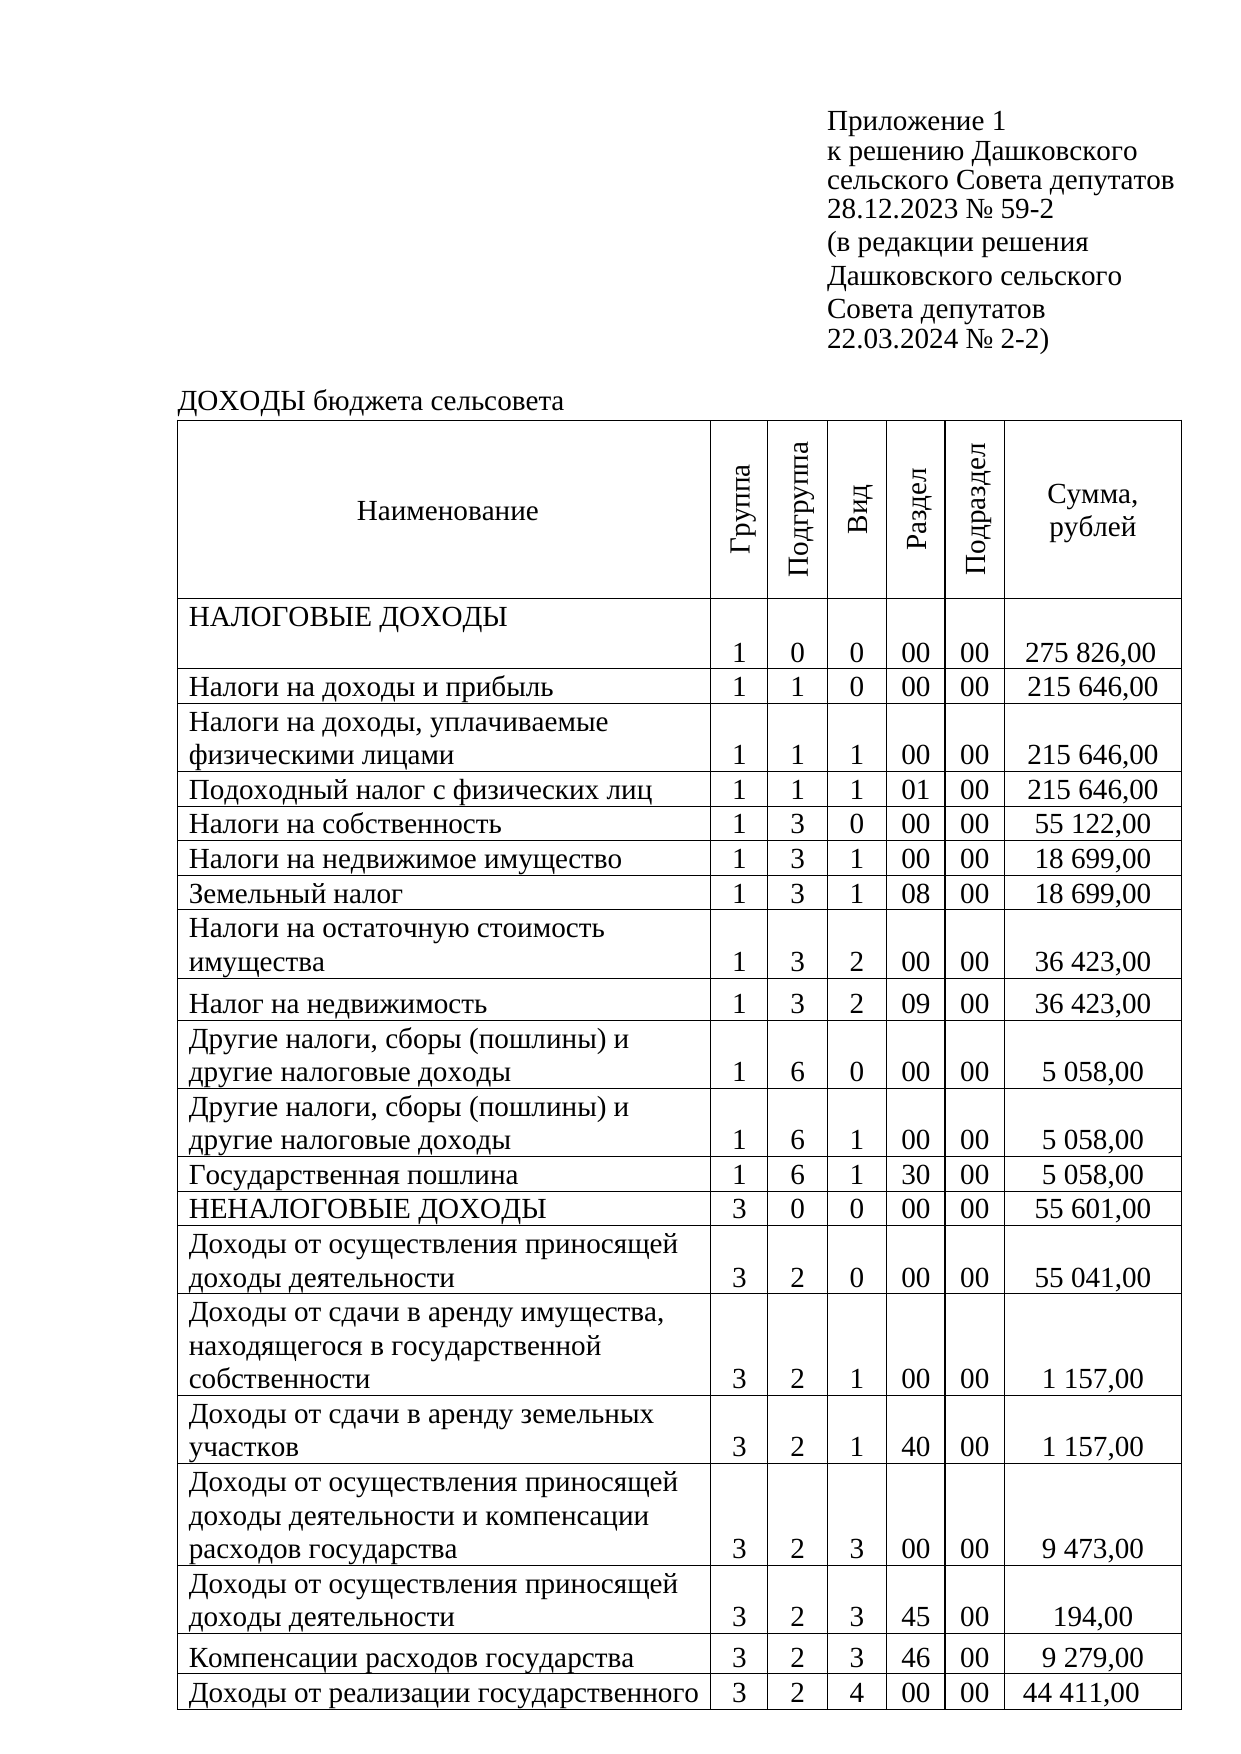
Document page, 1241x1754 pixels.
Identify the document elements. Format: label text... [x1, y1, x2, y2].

table_cell 1 [711, 1021, 767, 1088]
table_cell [178, 1674, 710, 1708]
table_cell 2 [828, 979, 886, 1020]
table_cell 0 [828, 1021, 886, 1088]
table_cell 36 423,00 [1005, 910, 1181, 977]
table_cell 55 601,00 [1005, 1192, 1181, 1225]
table_cell 0 [828, 599, 886, 668]
table_cell 1 [768, 772, 827, 806]
table_cell 01 [887, 772, 944, 806]
table_cell 00 [887, 669, 944, 703]
table_cell 215 646,00 [1005, 772, 1181, 806]
table_cell 194,00 [1005, 1566, 1181, 1633]
table_cell 44 411,00 [1005, 1674, 1181, 1708]
table_cell 3 [828, 1634, 886, 1673]
table_cell 1 [711, 704, 767, 771]
table_cell 46 [887, 1634, 944, 1673]
table_cell Земельный налог [178, 876, 710, 909]
table_cell 2 [768, 1566, 827, 1633]
table_cell 00 [946, 669, 1004, 703]
table_cell Налоги на доходы, уплачиваемые физическими лицами [178, 704, 710, 771]
text Приложение 1 [827, 107, 1181, 137]
table_cell 00 [946, 1674, 1004, 1708]
table_cell 00 [946, 1226, 1004, 1293]
table_cell 3 [711, 1226, 767, 1293]
text Совета депутатов [827, 291, 1181, 325]
table_cell 275 826,00 [1005, 599, 1181, 668]
table_cell Подоходный налог с физических лиц [178, 772, 710, 806]
table_cell 00 [887, 1674, 944, 1708]
table_cell 00 [946, 1089, 1004, 1156]
table_cell НАЛОГОВЫЕ ДОХОДЫ [178, 599, 710, 668]
table_cell 00 [946, 772, 1004, 806]
table_cell 1 [828, 704, 886, 771]
table_cell Доходы от сдачи в аренду земельных участков [178, 1396, 710, 1463]
table_cell 00 [946, 704, 1004, 771]
table_cell 2 [768, 1634, 827, 1673]
table_cell 2 [768, 1226, 827, 1293]
table_cell 40 [887, 1396, 944, 1463]
table_cell 0 [828, 1226, 886, 1293]
table_cell 1 [828, 1396, 886, 1463]
table_cell 3 [768, 910, 827, 977]
table_cell 3 [711, 1294, 767, 1395]
table_cell 08 [887, 876, 944, 909]
table_cell 3 [768, 979, 827, 1020]
table_cell 1 [711, 876, 767, 909]
table_cell 2 [768, 1396, 827, 1463]
table_cell 09 [887, 979, 944, 1020]
table_cell Доходы от сдачи в аренду имущества, находящегося в государственной собственности [178, 1294, 710, 1395]
table_cell 18 699,00 [1005, 841, 1181, 875]
table_cell Доходы от осуществления приносящей доходы деятельности и компенсации расходов государства [178, 1464, 710, 1565]
table_cell 1 [711, 841, 767, 875]
table_cell 1 [768, 704, 827, 771]
table_cell 3 [711, 1192, 767, 1225]
table_cell 1 [711, 772, 767, 806]
table_cell 00 [946, 1464, 1004, 1565]
table_cell 00 [887, 1294, 944, 1395]
table_cell 00 [887, 1021, 944, 1088]
table_cell 1 [828, 1294, 886, 1395]
table_cell 18 699,00 [1005, 876, 1181, 909]
table_header Сумма, рублей [1005, 421, 1181, 598]
table_cell 3 [768, 807, 827, 840]
table_cell 00 [946, 1157, 1004, 1191]
table_cell 1 [828, 876, 886, 909]
table_cell 1 157,00 [1005, 1396, 1181, 1463]
table_cell 1 [711, 1157, 767, 1191]
text 28.12.2023 № 59-2 [827, 195, 1181, 224]
table_cell Другие налоги, сборы (пошлины) и другие налоговые доходы [178, 1021, 710, 1088]
table_cell 36 423,00 [1005, 979, 1181, 1020]
table_cell 55 122,00 [1005, 807, 1181, 840]
table_cell 00 [946, 979, 1004, 1020]
table_cell 00 [887, 841, 944, 875]
table_cell 2 [768, 1294, 827, 1395]
table_cell 6 [768, 1157, 827, 1191]
table_cell Другие налоги, сборы (пошлины) и другие налоговые доходы [178, 1089, 710, 1156]
table_cell 4 [828, 1674, 886, 1708]
table_cell Государственная пошлина [178, 1157, 710, 1191]
text (в редакции решения [827, 224, 1181, 258]
table_header Раздел [887, 421, 944, 598]
table_cell 1 [711, 599, 767, 668]
table_cell 1 [711, 669, 767, 703]
text к решению Дашковского [827, 137, 1181, 166]
table_cell 1 [828, 841, 886, 875]
table_cell 00 [946, 599, 1004, 668]
table_cell 00 [887, 910, 944, 977]
table_cell 3 [711, 1674, 767, 1708]
table_header Подгруппа [768, 421, 827, 598]
table_cell 9 473,00 [1005, 1464, 1181, 1565]
table_cell 1 [828, 1089, 886, 1156]
table_cell Компенсации расходов государства [178, 1634, 710, 1673]
table_cell 1 157,00 [1005, 1294, 1181, 1395]
table_cell 00 [946, 1396, 1004, 1463]
table_cell 00 [946, 841, 1004, 875]
table_cell 3 [768, 876, 827, 909]
table_cell 2 [828, 910, 886, 977]
table_cell 1 [768, 669, 827, 703]
table_cell 3 [768, 841, 827, 875]
table_cell Налог на недвижимость [178, 979, 710, 1020]
table_cell 215 646,00 [1005, 704, 1181, 771]
table_cell 2 [768, 1674, 827, 1708]
table_cell 30 [887, 1157, 944, 1191]
table_cell 6 [768, 1089, 827, 1156]
table_cell НЕНАЛОГОВЫЕ ДОХОДЫ [178, 1192, 710, 1225]
table_cell 1 [711, 1089, 767, 1156]
table_cell Налоги на остаточную стоимость имущества [178, 910, 710, 977]
table_cell 00 [887, 1089, 944, 1156]
table_cell 5 058,00 [1005, 1089, 1181, 1156]
text Дашковского сельского [827, 258, 1181, 291]
text 22.03.2024 № 2-2) [827, 325, 1181, 354]
table_cell Налоги на недвижимое имущество [178, 841, 710, 875]
table_cell 00 [887, 599, 944, 668]
table_cell 00 [946, 1021, 1004, 1088]
table_header Группа [711, 421, 767, 598]
table_header Наименование [178, 421, 710, 598]
table_cell 5 058,00 [1005, 1021, 1181, 1088]
table_cell 00 [946, 910, 1004, 977]
table_cell 00 [887, 807, 944, 840]
table_cell 3 [711, 1634, 767, 1673]
table_cell 00 [946, 1566, 1004, 1633]
table_cell Налоги на собственность [178, 807, 710, 840]
table_cell 00 [946, 1192, 1004, 1225]
text ДОХОДЫ бюджета сельсовета [177, 383, 1181, 417]
table_cell 0 [768, 1192, 827, 1225]
table_cell 5 058,00 [1005, 1157, 1181, 1191]
table_cell 3 [828, 1566, 886, 1633]
table_cell 00 [946, 876, 1004, 909]
table_cell 3 [828, 1464, 886, 1565]
text сельского Совета депутатов [827, 166, 1181, 195]
table_cell 3 [711, 1396, 767, 1463]
table_cell 00 [887, 704, 944, 771]
table_cell 3 [711, 1566, 767, 1633]
table_header Подраздел [946, 421, 1004, 598]
table_cell Доходы от осуществления приносящей доходы деятельности [178, 1566, 710, 1633]
table_cell 2 [768, 1464, 827, 1565]
table_cell Налоги на доходы и прибыль [178, 669, 710, 703]
table_cell 00 [887, 1464, 944, 1565]
table_cell 00 [946, 807, 1004, 840]
table_cell 00 [946, 1634, 1004, 1673]
table_header Вид [828, 421, 886, 598]
table_cell 0 [768, 599, 827, 668]
table_cell 1 [711, 807, 767, 840]
table_cell 3 [711, 1464, 767, 1565]
table_cell 1 [711, 910, 767, 977]
table_cell 45 [887, 1566, 944, 1633]
table_cell 6 [768, 1021, 827, 1088]
table_cell 9 279,00 [1005, 1634, 1181, 1673]
table_cell 55 041,00 [1005, 1226, 1181, 1293]
table_cell 00 [887, 1226, 944, 1293]
table_cell 00 [946, 1294, 1004, 1395]
table_cell 215 646,00 [1005, 669, 1181, 703]
table_cell Доходы от осуществления приносящей доходы деятельности [178, 1226, 710, 1293]
table_cell 0 [828, 1192, 886, 1225]
table_cell 00 [887, 1192, 944, 1225]
table_cell 1 [828, 772, 886, 806]
table_cell 1 [828, 1157, 886, 1191]
table_cell 0 [828, 669, 886, 703]
table_cell 0 [828, 807, 886, 840]
table_cell 1 [711, 979, 767, 1020]
